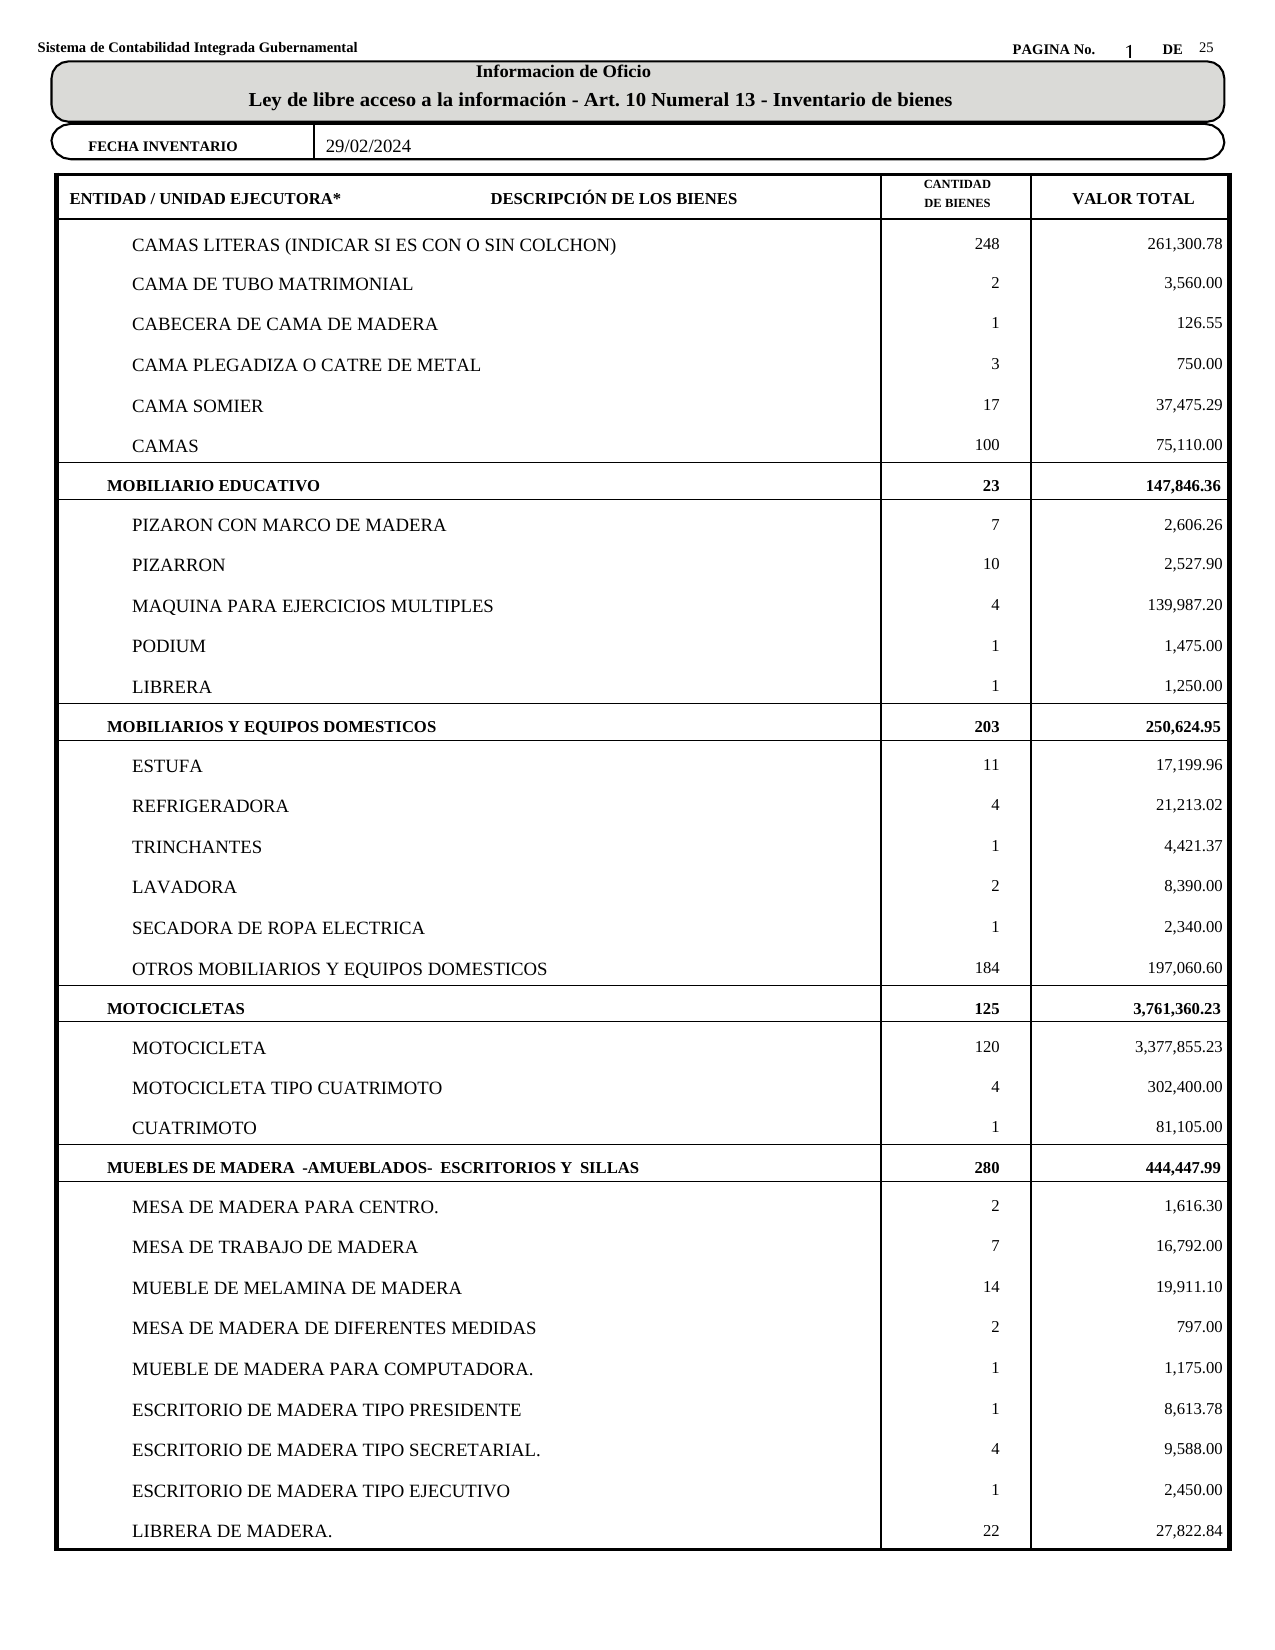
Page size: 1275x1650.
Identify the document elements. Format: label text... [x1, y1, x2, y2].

table_cell 302,400.00 [1032, 1067, 1227, 1108]
table_cell 126.55 [1032, 304, 1227, 344]
table_cell 1,616.30 [1032, 1182, 1227, 1227]
table_cell 22 [882, 1511, 1030, 1547]
table_cell CAMA PLEGADIZA O CATRE DE METAL [59, 345, 880, 385]
table_cell 81,105.00 [1032, 1108, 1227, 1144]
table_cell REFRIGERADORA [59, 786, 880, 826]
table_cell 10 [882, 545, 1030, 586]
table_cell 17,199.96 [1032, 741, 1227, 786]
table_cell 27,822.84 [1032, 1511, 1227, 1547]
table_cell 75,110.00 [1032, 426, 1227, 462]
table_cell 2 [882, 1308, 1030, 1349]
table_cell 197,060.60 [1032, 949, 1227, 984]
table_cell 3,377,855.23 [1032, 1022, 1227, 1067]
table_cell 4 [882, 586, 1030, 626]
table_cell MESA DE MADERA DE DIFERENTES MEDIDAS [59, 1308, 880, 1349]
table_cell 2,450.00 [1032, 1471, 1227, 1511]
table_cell 120 [882, 1022, 1030, 1067]
table_cell 147,846.36 [1032, 463, 1227, 498]
table_cell 7 [882, 500, 1030, 545]
table_cell LIBRERA [59, 667, 880, 703]
table_cell 2,527.90 [1032, 545, 1227, 586]
table_cell CAMA SOMIER [59, 385, 880, 426]
table_cell 9,588.00 [1032, 1430, 1227, 1471]
table_cell 750.00 [1032, 345, 1227, 385]
table_cell 261,300.78 [1032, 220, 1227, 263]
table_cell 23 [882, 463, 1030, 498]
table_cell OTROS MOBILIARIOS Y EQUIPOS DOMESTICOS [59, 949, 880, 984]
table_cell 280 [882, 1145, 1030, 1181]
table_cell 11 [882, 741, 1030, 786]
table_cell MESA DE TRABAJO DE MADERA [59, 1227, 880, 1267]
table_cell 1 [882, 1349, 1030, 1389]
table_cell PODIUM [59, 626, 880, 667]
table_cell 1 [882, 826, 1030, 867]
table_cell 17 [882, 385, 1030, 426]
table_cell 1,175.00 [1032, 1349, 1227, 1389]
table_cell 203 [882, 704, 1030, 739]
table_cell MOTOCICLETAS [59, 986, 880, 1021]
table_cell MUEBLE DE MELAMINA DE MADERA [59, 1268, 880, 1308]
table_cell CUATRIMOTO [59, 1108, 880, 1144]
table_cell 8,390.00 [1032, 867, 1227, 908]
table_cell 1 [882, 626, 1030, 667]
table_cell 8,613.78 [1032, 1389, 1227, 1430]
table_header VALOR TOTAL [1032, 176, 1227, 218]
table_cell MUEBLE DE MADERA PARA COMPUTADORA. [59, 1349, 880, 1389]
table_cell 1 [882, 908, 1030, 948]
table_cell CAMAS [59, 426, 880, 462]
table_cell MOTOCICLETA [59, 1022, 880, 1067]
table_cell 3,560.00 [1032, 263, 1227, 304]
table_cell 1 [882, 304, 1030, 344]
table_cell MOBILIARIOS Y EQUIPOS DOMESTICOS [59, 704, 880, 739]
table_cell PIZARON CON MARCO DE MADERA [59, 500, 880, 545]
table_cell 16,792.00 [1032, 1227, 1227, 1267]
table_cell 444,447.99 [1032, 1145, 1227, 1181]
table_cell MUEBLES DE MADERA -AMUEBLADOS- ESCRITORIOS Y SILLAS [59, 1145, 880, 1181]
table_cell PIZARRON [59, 545, 880, 586]
table_cell MOBILIARIO EDUCATIVO [59, 463, 880, 498]
table_cell 3 [882, 345, 1030, 385]
table_cell 100 [882, 426, 1030, 462]
table_cell 2 [882, 1182, 1030, 1227]
table_cell 7 [882, 1227, 1030, 1267]
table_cell 14 [882, 1268, 1030, 1308]
table_cell 21,213.02 [1032, 786, 1227, 826]
table_cell ESTUFA [59, 741, 880, 786]
table_cell TRINCHANTES [59, 826, 880, 867]
table_cell 797.00 [1032, 1308, 1227, 1349]
table_cell 4 [882, 1430, 1030, 1471]
table_header ENTIDAD / UNIDAD EJECUTORA* DESCRIPCIÓN DE LOS BIENES [59, 176, 880, 218]
table_cell CAMA DE TUBO MATRIMONIAL [59, 263, 880, 304]
table_cell 139,987.20 [1032, 586, 1227, 626]
table_header CANTIDAD DE BIENES [882, 176, 1030, 218]
table_cell 1 [882, 1389, 1030, 1430]
table_cell 248 [882, 220, 1030, 263]
table_cell 4 [882, 1067, 1030, 1108]
table_cell 4 [882, 786, 1030, 826]
table_cell MESA DE MADERA PARA CENTRO. [59, 1182, 880, 1227]
table_cell 2 [882, 263, 1030, 304]
table_cell CAMAS LITERAS (INDICAR SI ES CON O SIN COLCHON) [59, 220, 880, 263]
table_cell MOTOCICLETA TIPO CUATRIMOTO [59, 1067, 880, 1108]
table_cell LIBRERA DE MADERA. [59, 1511, 880, 1547]
table_cell MAQUINA PARA EJERCICIOS MULTIPLES [59, 586, 880, 626]
table_cell 1,250.00 [1032, 667, 1227, 703]
table_cell 2,340.00 [1032, 908, 1227, 948]
table_cell 2 [882, 867, 1030, 908]
table_cell ESCRITORIO DE MADERA TIPO PRESIDENTE [59, 1389, 880, 1430]
table_cell LAVADORA [59, 867, 880, 908]
table_cell 19,911.10 [1032, 1268, 1227, 1308]
table_cell CABECERA DE CAMA DE MADERA [59, 304, 880, 344]
table_cell 1,475.00 [1032, 626, 1227, 667]
table_cell 37,475.29 [1032, 385, 1227, 426]
table_cell 184 [882, 949, 1030, 984]
table_cell SECADORA DE ROPA ELECTRICA [59, 908, 880, 948]
table_cell 3,761,360.23 [1032, 986, 1227, 1021]
table_cell 1 [882, 1108, 1030, 1144]
table_cell ESCRITORIO DE MADERA TIPO EJECUTIVO [59, 1471, 880, 1511]
table_cell 1 [882, 667, 1030, 703]
table_cell 1 [882, 1471, 1030, 1511]
table_cell 250,624.95 [1032, 704, 1227, 739]
table_cell ESCRITORIO DE MADERA TIPO SECRETARIAL. [59, 1430, 880, 1471]
table_cell 125 [882, 986, 1030, 1021]
table_cell 4,421.37 [1032, 826, 1227, 867]
table_cell 2,606.26 [1032, 500, 1227, 545]
